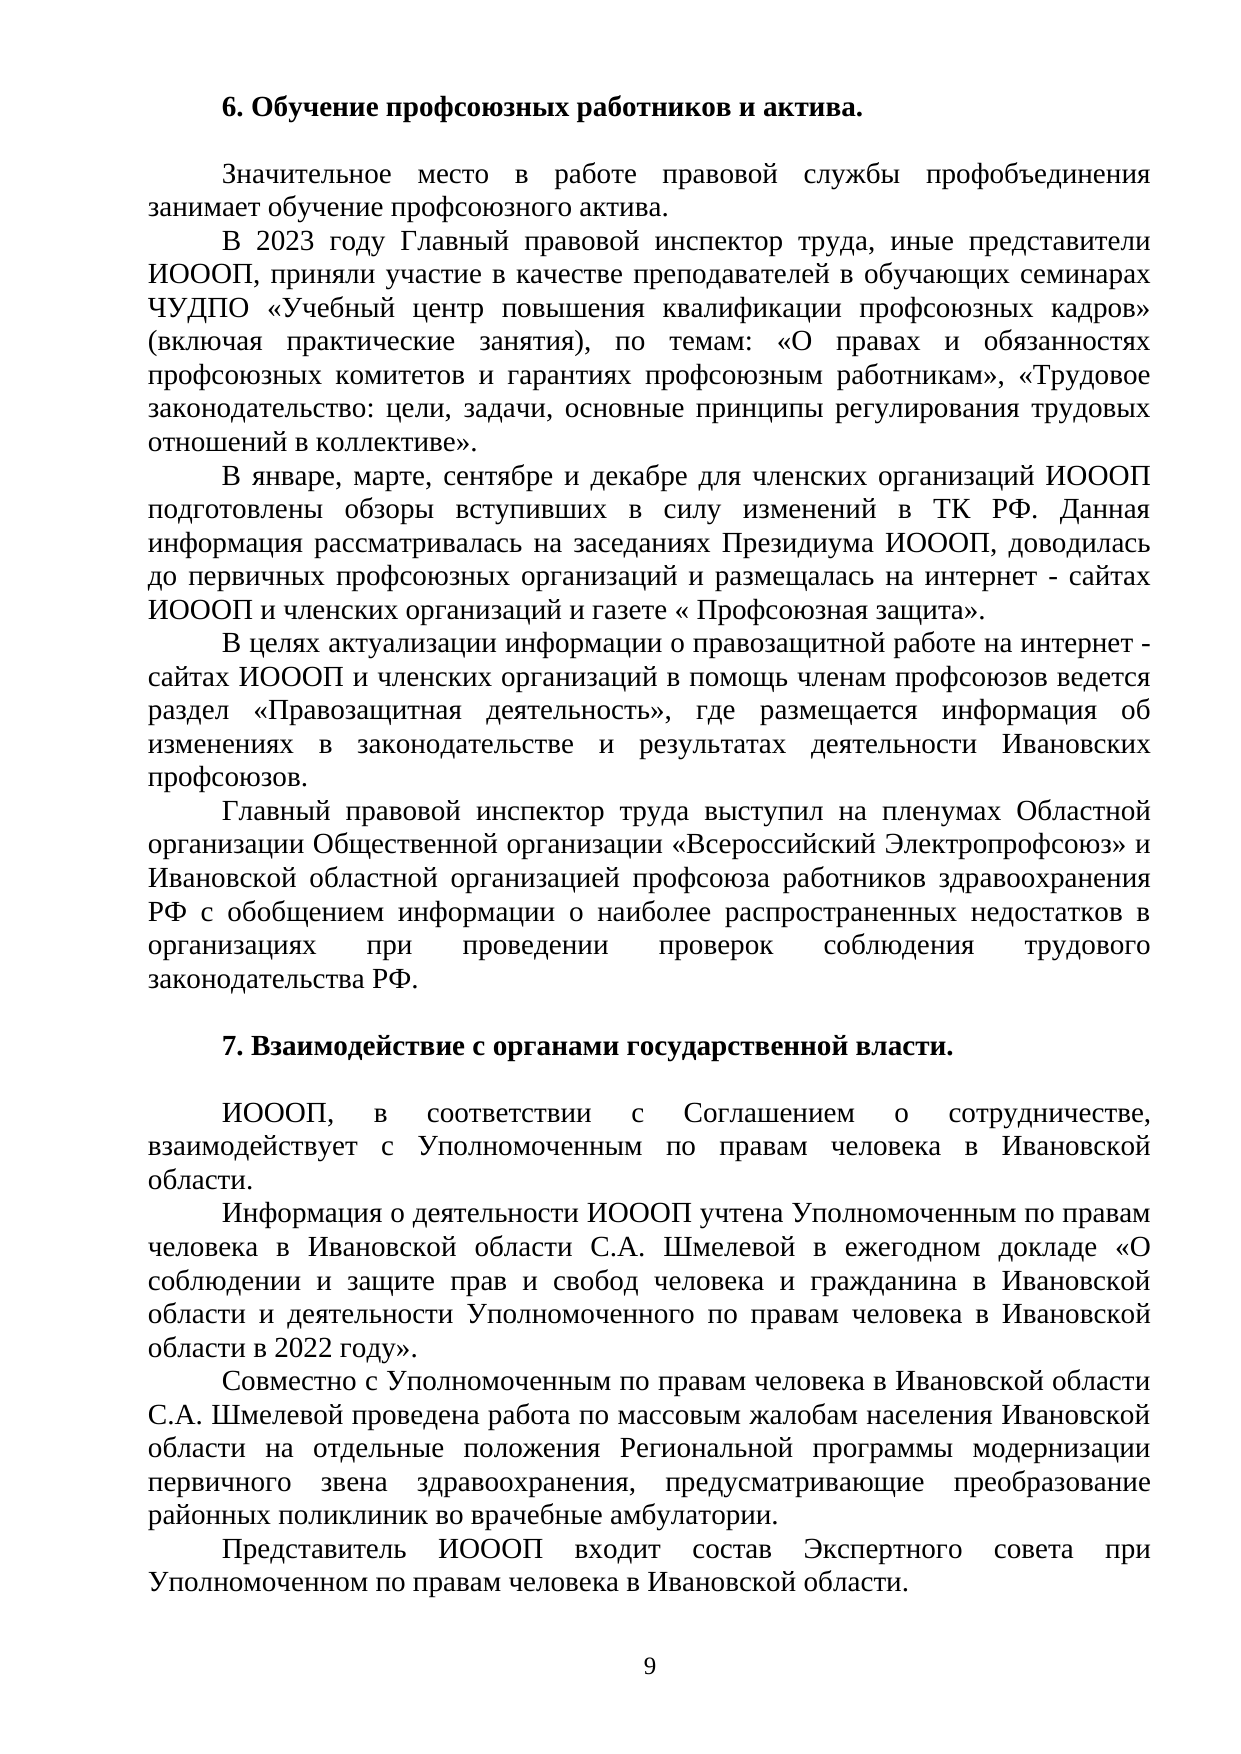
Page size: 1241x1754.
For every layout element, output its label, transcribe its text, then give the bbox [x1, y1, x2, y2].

text 6. Обучение профсоюзных работников и актива. [148, 89, 1152, 122]
text 7. Взаимодействие с органами государственной власти. [148, 1028, 1152, 1061]
text Значительное место в работе правовой службы профобъединения занимает обучение профсоюзного актива. [148, 156, 1152, 223]
text Совместно с Уполномоченным по правам человека в Ивановской области С.А. Шмелевой проведена работа по массовым жалобам населения Ивановской области на отдельные положения Региональной программы модернизации первичного звена здравоохранения, предусматривающие преобразование районных поликлиник во врачебные амбулатории. [148, 1363, 1152, 1531]
text В январе, марте, сентябре и декабре для членских организаций ИОООП подготовлены обзоры вступивших в силу изменений в ТК РФ. Данная информация рассматривалась на заседаниях Президиума ИОООП, доводилась до первичных профсоюзных организаций и размещалась на интернет - сайтах ИОООП и членских организаций и газете « Профсоюзная защита». [148, 458, 1152, 625]
text В 2023 году Главный правовой инспектор труда, иные представители ИОООП, приняли участие в качестве преподавателей в обучающих семинарах ЧУДПО «Учебный центр повышения квалификации профсоюзных кадров» (включая практические занятия), по темам: «О правах и обязанностях профсоюзных комитетов и гарантиях профсоюзным работникам», «Трудовое законодательство: цели, задачи, основные принципы регулирования трудовых отношений в коллективе». [148, 223, 1152, 458]
text Информация о деятельности ИОООП учтена Уполномоченным по правам человека в Ивановской области С.А. Шмелевой в ежегодном докладе «О соблюдении и защите прав и свобод человека и гражданина в Ивановской области и деятельности Уполномоченного по правам человека в Ивановской области в 2022 году». [148, 1196, 1152, 1363]
text ИОООП, в соответствии с Соглашением о сотрудничестве, взаимодействует с Уполномоченным по правам человека в Ивановской области. [148, 1095, 1152, 1196]
text Главный правовой инспектор труда выступил на пленумах Областной организации Общественной организации «Всероссийский Электропрофсоюз» и Ивановской областной организацией профсоюза работников здравоохранения РФ с обобщением информации о наиболее распространенных недостатков в организациях при проведении проверок соблюдения трудового законодательства РФ. [148, 793, 1152, 994]
text Представитель ИОООП входит состав Экспертного совета при Уполномоченном по правам человека в Ивановской области. [148, 1531, 1152, 1598]
text В целях актуализации информации о правозащитной работе на интернет -сайтах ИОООП и членских организаций в помощь членам профсоюзов ведется раздел «Правозащитная деятельность», где размещается информация об изменениях в законодательстве и результатах деятельности Ивановских профсоюзов. [148, 625, 1152, 793]
